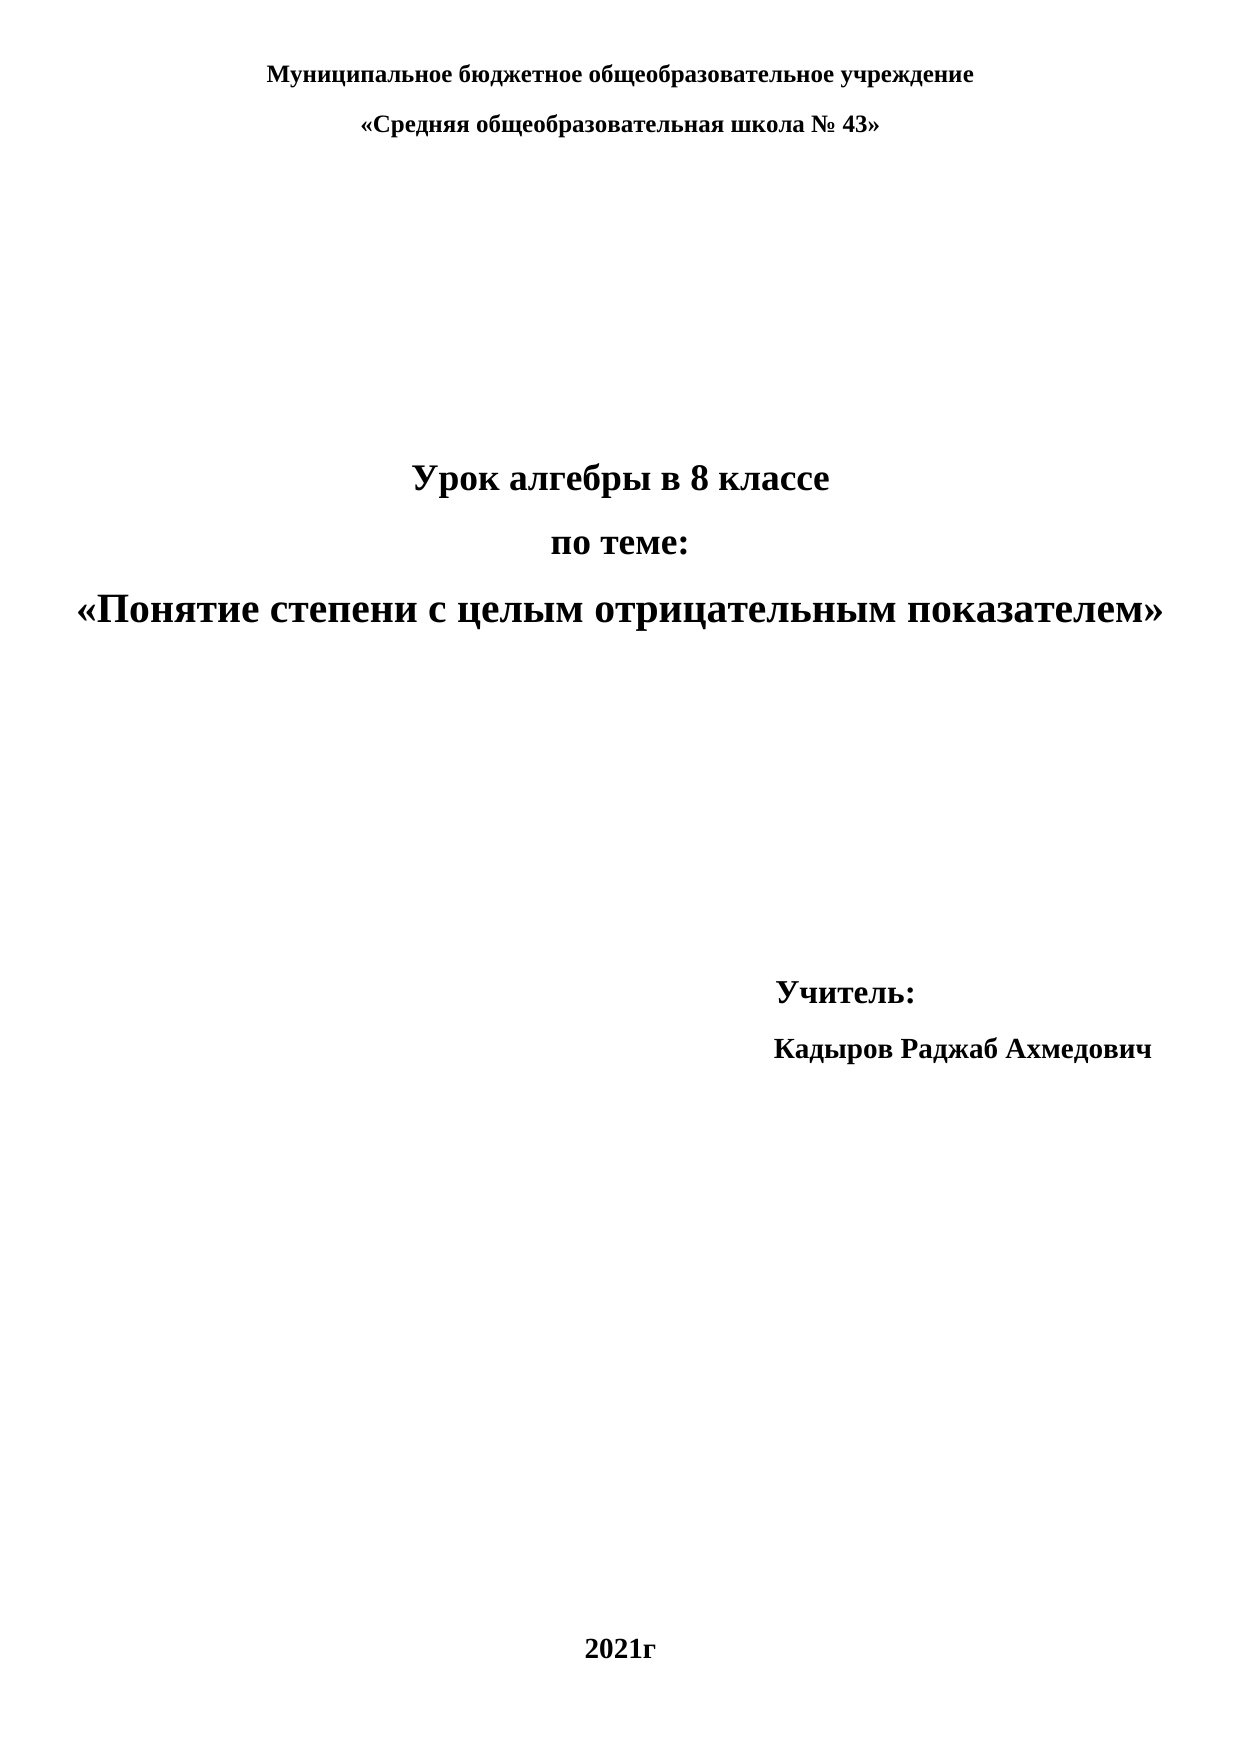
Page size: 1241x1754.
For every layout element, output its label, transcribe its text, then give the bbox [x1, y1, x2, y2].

text «Средняя общеобразовательная школа № 43» [59, 109, 1181, 137]
text 2021г [59, 1631, 1181, 1665]
text «Понятие степени с целым отрицательным показателем» [59, 584, 1181, 632]
text Муниципальное бюджетное общеобразовательное учреждение [59, 59, 1181, 88]
text Урок алгебры в 8 классе [59, 456, 1181, 499]
text Кадыров Раджаб Ахмедович [59, 1031, 1181, 1065]
text по теме: [59, 520, 1181, 563]
text Учитель: [59, 972, 1181, 1011]
